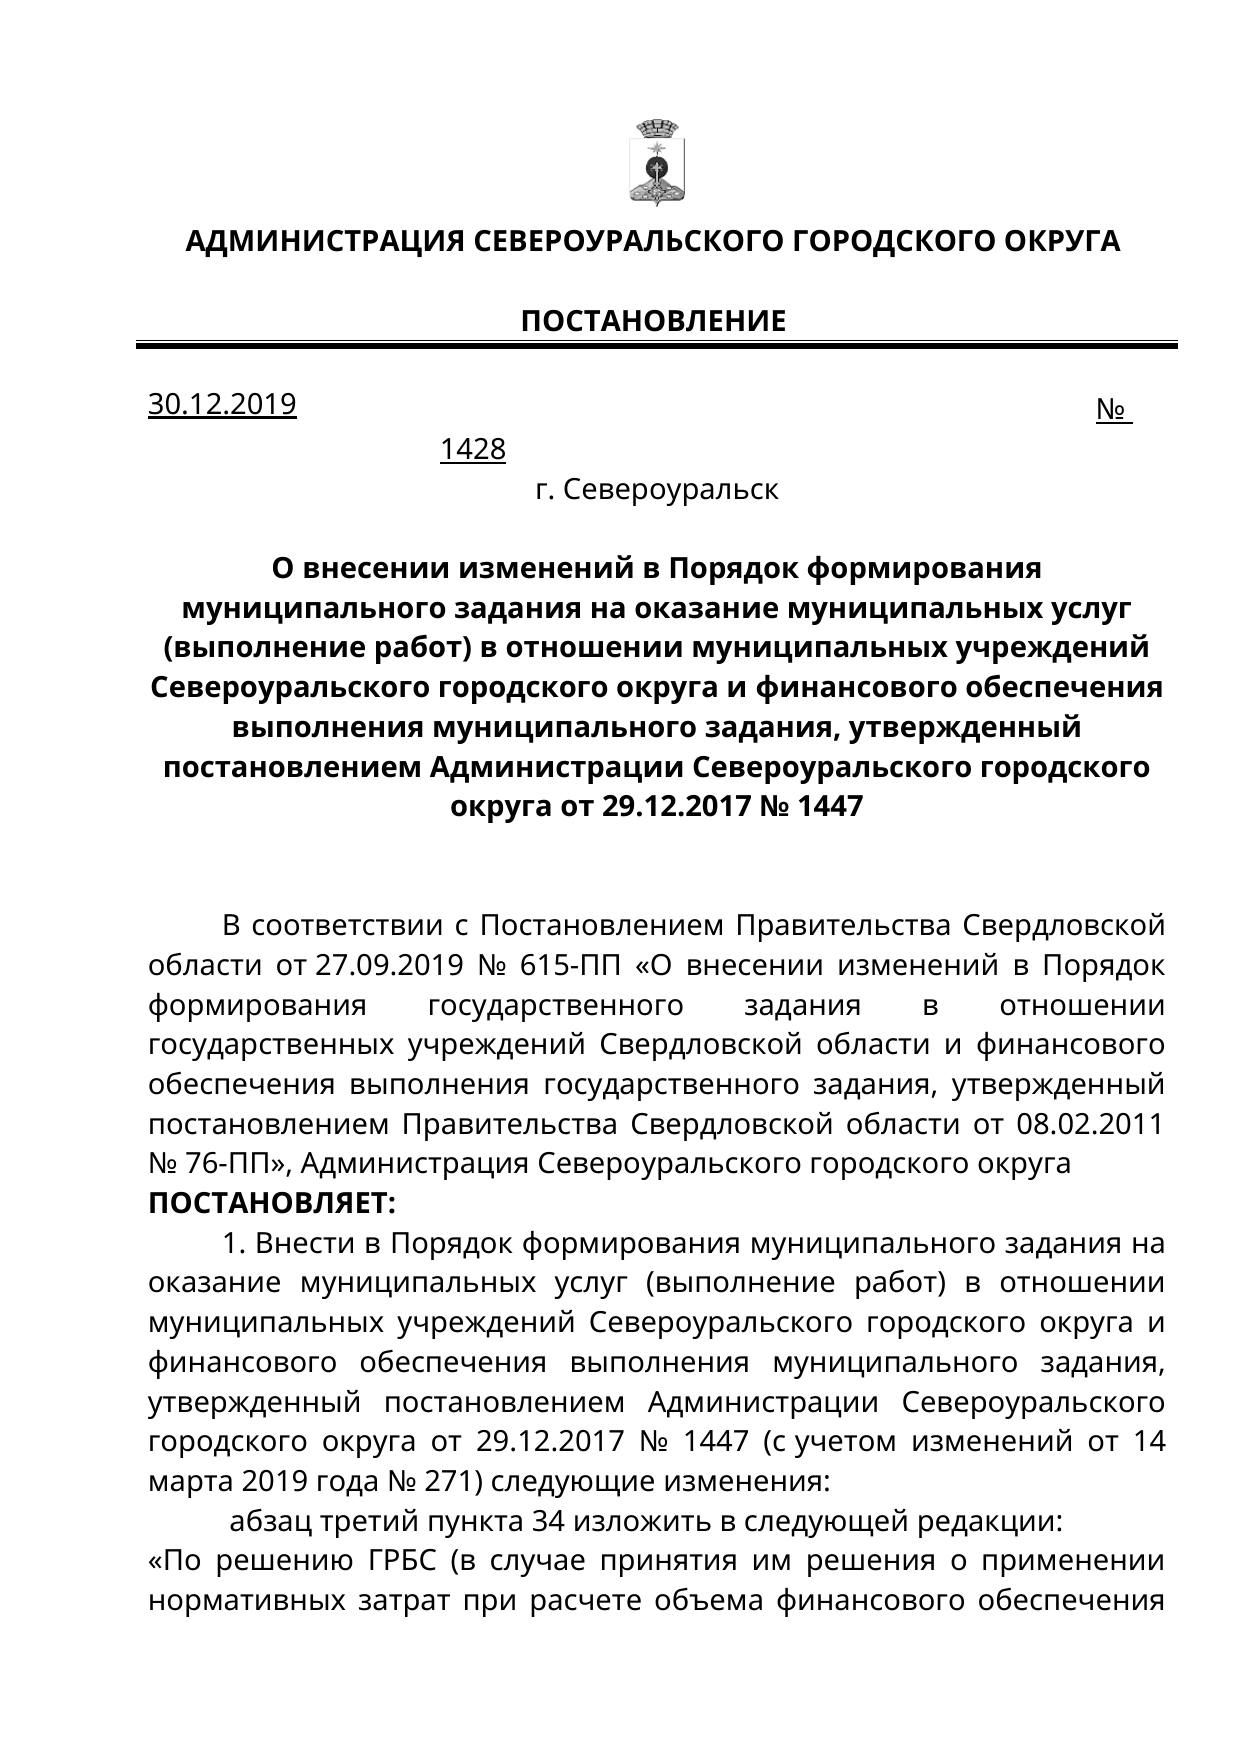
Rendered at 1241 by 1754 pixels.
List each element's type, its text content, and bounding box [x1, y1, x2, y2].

text В соответствии с Постановлением Правительства Свердловской области от 27.09.2019 № 615-ПП «О внесении изменений в Порядок формирования государственного задания в отношении государственных учреждений Свердловской области и финансового обеспечения выполнения государственного задания, утвержденный постановлением Правительства Свердловской области от 08.02.2011 № 76-ПП», Администрация Североуральского городского округа [148, 904, 1166, 1182]
list абзац третий пункта 34 изложить в следующей редакции: [148, 1500, 1166, 1539]
table_cell АДМИНИСТРАЦИЯ СЕВЕРОУРАЛЬСКОГО ГОРОДСКОГО ОКРУГА ПОСТАНОВЛЕНИЕ [136, 221, 1177, 339]
text ПОСТАНОВЛЯЕТ: [148, 1182, 1166, 1222]
table_cell № 1428 [428, 340, 1181, 468]
table_header [136, 118, 1177, 221]
table_cell г. Североуральск [136, 468, 1177, 508]
list 1. Внести в Порядок формирования муниципального задания на оказание муниципальных услуг (выполнение работ) в отношении муниципальных учреждений Североуральского городского округа и финансового обеспечения выполнения муниципального задания, утвержденный постановлением Администрации Североуральского городского округа от 29.12.2017 № 1447 (с учетом изменений от 14 марта 2019 года № 271) следующие изменения: [148, 1222, 1166, 1500]
text О внесении изменений в Порядок формирования муниципального задания на оказание муниципальных услуг (выполнение работ) в отношении муниципальных учреждений Североуральского городского округа и финансового обеспечения выполнения муниципального задания, утвержденный постановлением Администрации Североуральского городского округа от 29.12.2017 № 1447 [148, 547, 1166, 825]
table_cell 30.12.2019 [136, 349, 428, 468]
